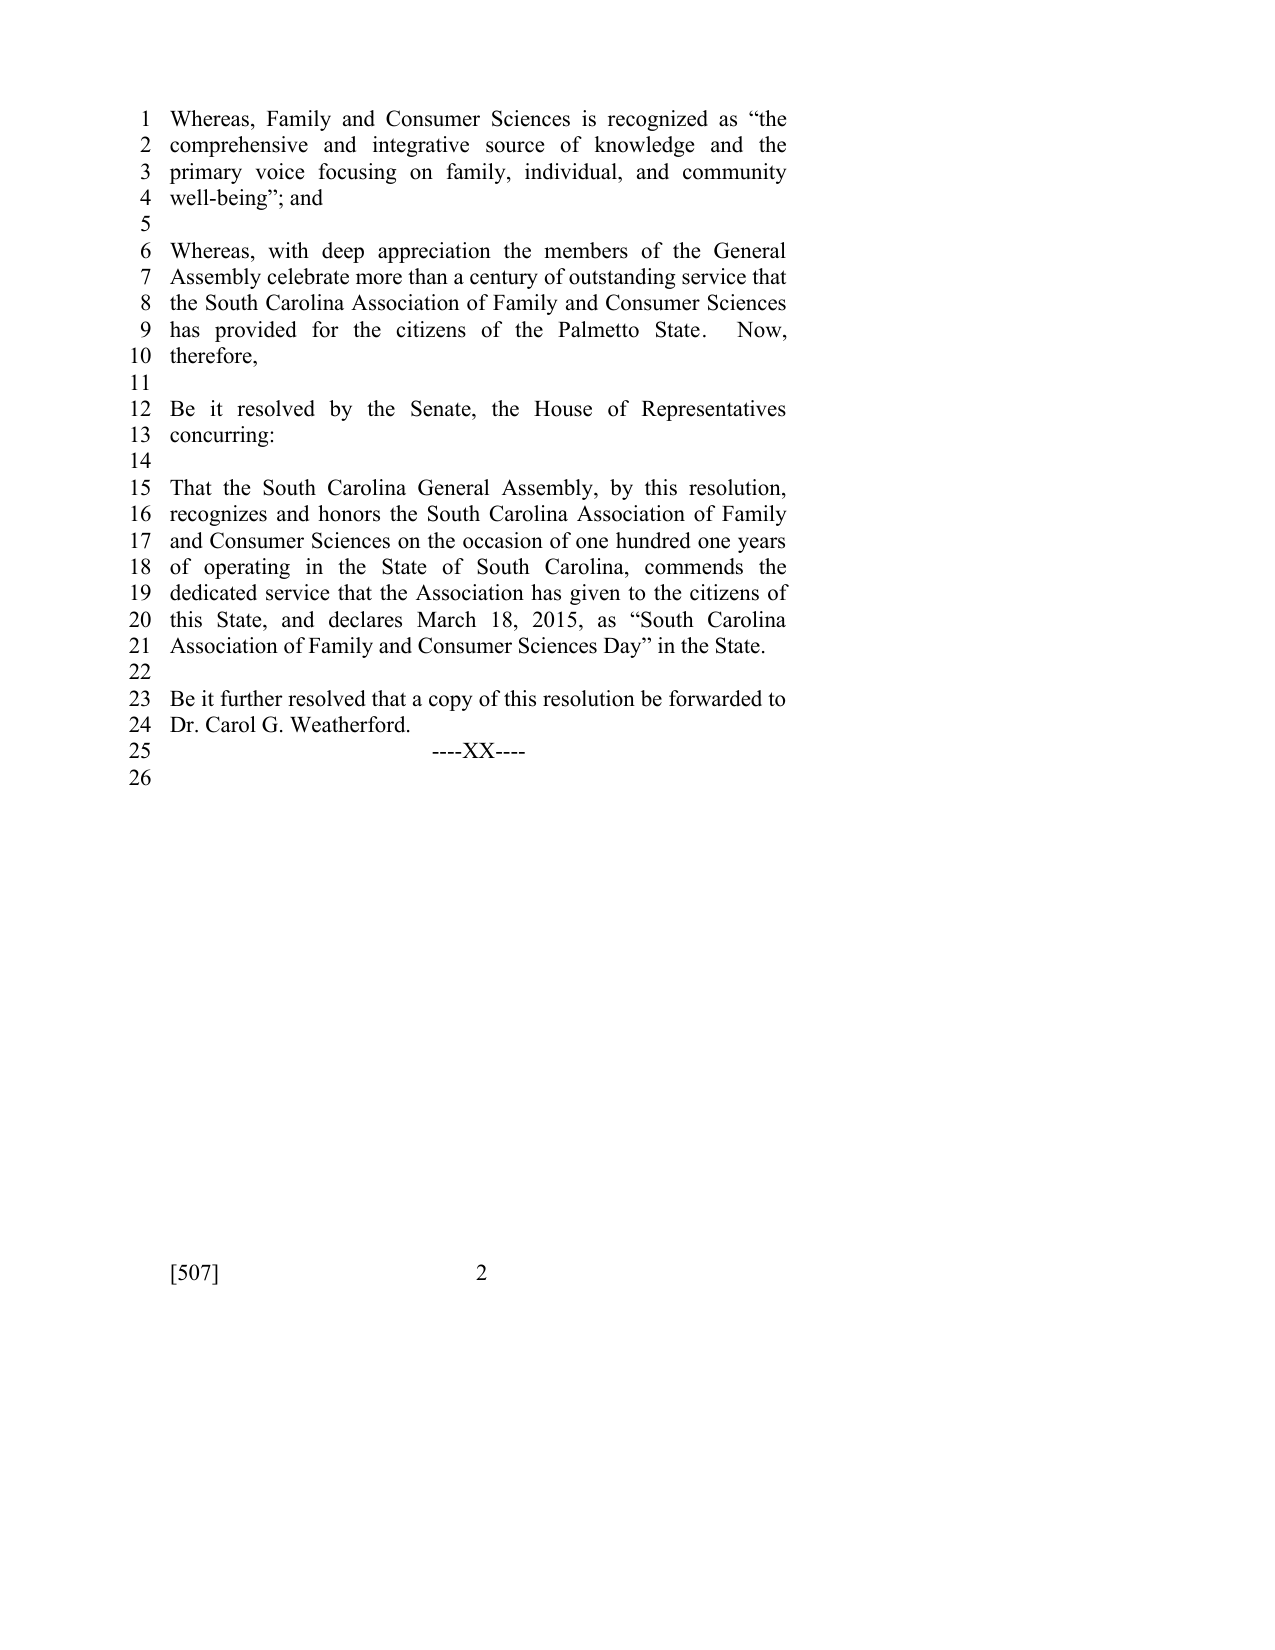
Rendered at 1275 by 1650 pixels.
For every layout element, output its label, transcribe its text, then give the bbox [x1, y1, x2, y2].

text Be it resolved by the Senate, the House of Representatives concurring: [169, 395, 787, 448]
text Whereas, with deep appreciation the members of the General Assembly celebrate more than a century of outstanding service that the South Carolina Association of Family and Consumer Sciences has provided for the citizens of the Palmetto State. Now, therefore, [169, 237, 787, 368]
text That the South Carolina General Assembly, by this resolution, recognizes and honors the South Carolina Association of Family and Consumer Sciences on the occasion of one hundred one years of operating in the State of South Carolina, commends the dedicated service that the Association has given to the citizens of this State, and declares March 18, 2015, as “South Carolina Association of Family and Consumer Sciences Day” in the State. [169, 474, 787, 658]
text ----XX---- [169, 737, 787, 764]
text Whereas, Family and Consumer Sciences is recognized as “the comprehensive and integrative source of knowledge and the primary voice focusing on family, individual, and community well-being”; and [169, 105, 787, 210]
text Be it further resolved that a copy of this resolution be forwarded to Dr. Carol G. Weatherford. [169, 685, 787, 737]
